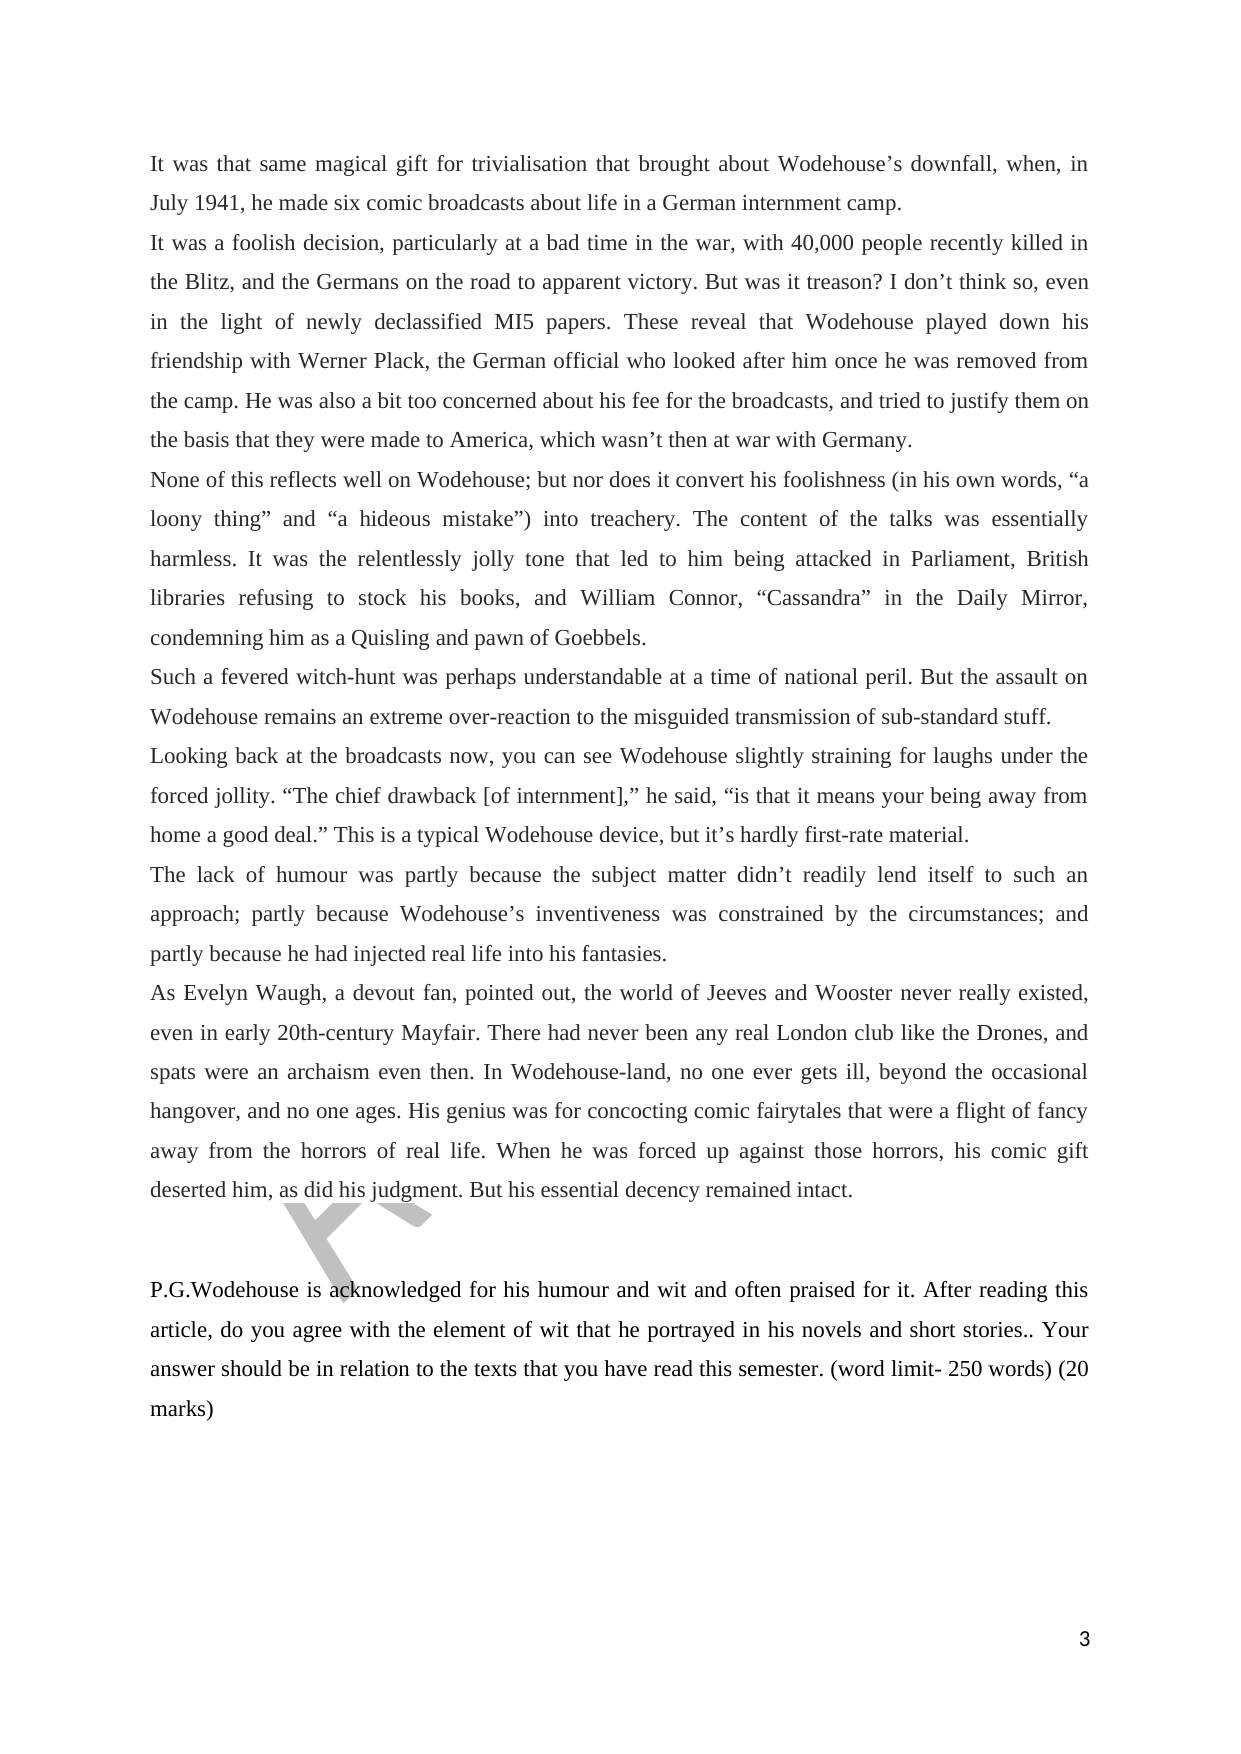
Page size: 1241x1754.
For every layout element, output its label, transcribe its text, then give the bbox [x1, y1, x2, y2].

text The lack of humour was partly because the subject matter didn’t readily lend itself to such an approach; partly because Wodehouse’s inventiveness was constrained by the circumstances; and partly because he had injected real life into his fantasies. [150, 861, 1090, 966]
text Such a fevered witch-hunt was perhaps understandable at a time of national peril. But the assault on Wodehouse remains an extreme over-reaction to the misguided transmission of sub-standard stuff. [150, 663, 1090, 729]
text It was a foolish decision, particularly at a bad time in the war, with 40,000 people recently killed in the Blitz, and the Germans on the road to apparent victory. But was it treason? I don’t think so, even in the light of newly declassified MI5 papers. These reveal that Wodehouse played down his friendship with Werner Plack, the German official who looked after him once he was removed from the camp. He was also a bit too concerned about his fee for the broadcasts, and tried to justify them on the basis that they were made to America, which wasn’t then at war with Germany. [150, 229, 1090, 453]
text P.G.Wodehouse is acknowledged for his humour and wit and often praised for it. After reading this article, do you agree with the element of wit that he portrayed in his novels and short stories.. Your answer should be in relation to the texts that you have read this semester. (word limit- 250 words) (20 marks) [150, 1276, 1090, 1421]
text It was that same magical gift for trivialisation that brought about Wodehouse’s downfall, when, in July 1941, he made six comic broadcasts about life in a German internment camp. [150, 150, 1090, 216]
text As Evelyn Waugh, a devout fan, pointed out, the world of Jeeves and Wooster never really existed, even in early 20th-century Mayfair. There had never been any real London club like the Drones, and spats were an archaism even then. In Wodehouse-land, no one ever gets ill, beyond the occasional hangover, and no one ages. His genius was for concocting comic fairytales that were a flight of fancy away from the horrors of real life. When he was forced up against those horrors, his comic gift deserted him, as did his judgment. But his essential decency remained intact. [150, 979, 1090, 1203]
text Looking back at the broadcasts now, you can see Wodehouse slightly straining for laughs under the forced jollity. “The chief drawback [of internment],” he said, “is that it means your being away from home a good deal.” This is a typical Wodehouse device, but it’s hardly first-rate material. [150, 742, 1090, 847]
text None of this reflects well on Wodehouse; but nor does it convert his foolishness (in his own words, “a loony thing” and “a hideous mistake”) into treachery. The content of the talks was essentially harmless. It was the relentlessly jolly tone that led to him being attacked in Parliament, British libraries refusing to stock his books, and William Connor, “Cassandra” in the Daily Mirror, condemning him as a Quisling and pawn of Goebbels. [150, 466, 1090, 650]
